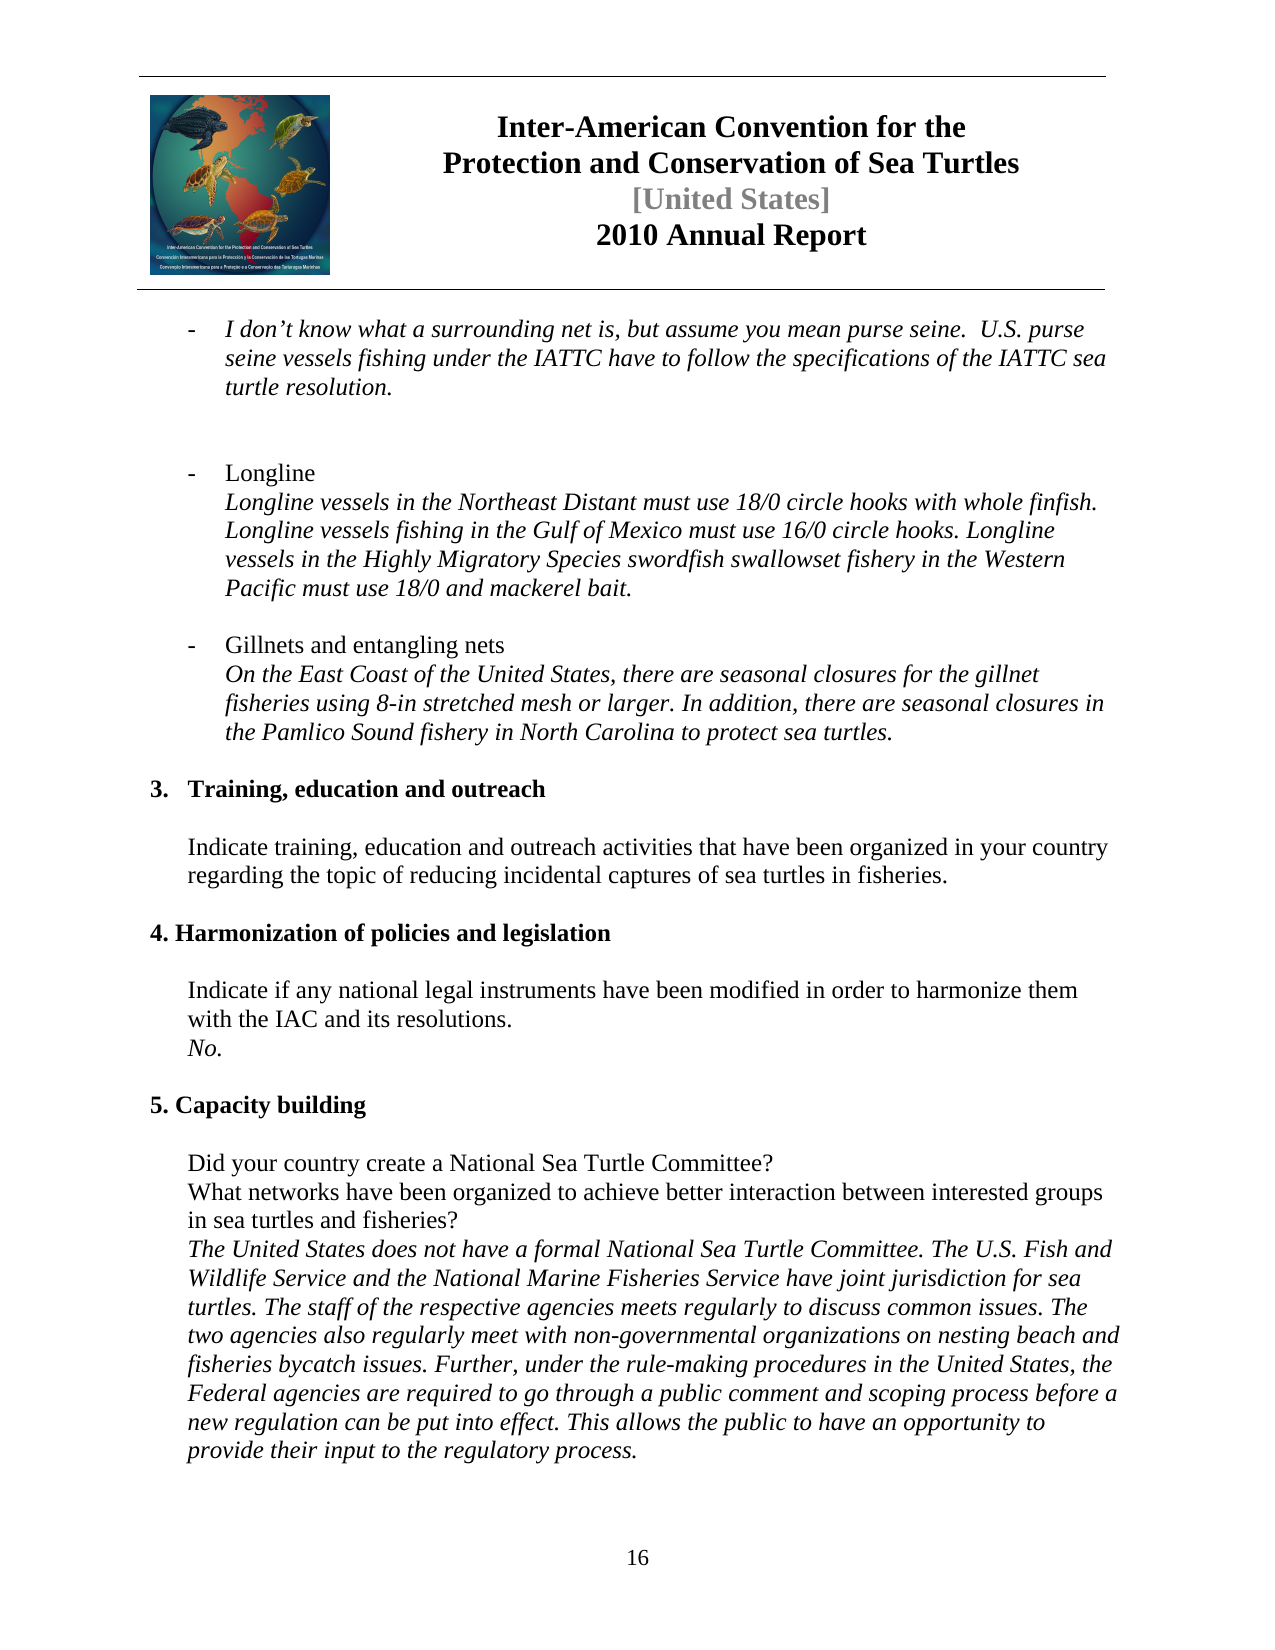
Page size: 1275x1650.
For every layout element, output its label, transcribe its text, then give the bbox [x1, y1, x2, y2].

text 4. Harmonization of policies and legislation [150, 918, 1125, 947]
text 5. Capacity building [150, 1091, 1125, 1119]
text Indicate training, education and outreach activities that have been organized in your country regarding the topic of reducing incidental captures of sea turtles in fisheries. [187, 832, 1125, 889]
list Gillnets and entangling nets [187, 631, 1125, 659]
text On the East Coast of the United States, there are seasonal closures for the gillnet fisheries using 8-in stretched mesh or larger. In addition, there are seasonal closures in the Pamlico Sound fishery in North Carolina to protect sea turtles. [225, 659, 1125, 746]
list Longline [187, 458, 1125, 487]
list I don’t know what a surrounding net is, but assume you mean purse seine. U.S. purse seine vessels fishing under the IATTC have to follow the specifications of the IATTC sea turtle resolution. [187, 314, 1125, 401]
text Did your country create a National Sea Turtle Committee? [187, 1148, 1125, 1177]
text No. [187, 1033, 1125, 1062]
text What networks have been organized to achieve better interaction between interested groups in sea turtles and fisheries? [187, 1177, 1125, 1234]
text Longline vessels in the Northeast Distant must use 18/0 circle hooks with whole finfish. Longline vessels fishing in the Gulf of Mexico must use 16/0 circle hooks. Longline vessels in the Highly Migratory Species swordfish swallowset fishery in the Western Pacific must use 18/0 and mackerel bait. [225, 487, 1125, 602]
list Training, education and outreach [150, 774, 1125, 803]
text Indicate if any national legal instruments have been modified in order to harmonize them with the IAC and its resolutions. [187, 976, 1125, 1033]
text The United States does not have a formal National Sea Turtle Committee. The U.S. Fish and Wildlife Service and the National Marine Fisheries Service have joint jurisdiction for sea turtles. The staff of the respective agencies meets regularly to discuss common issues. The two agencies also regularly meet with non-governmental organizations on nesting beach and fisheries bycatch issues. Further, under the rule-making procedures in the United States, the Federal agencies are required to go through a public comment and scoping process before a new regulation can be put into effect. This allows the public to have an opportunity to provide their input to the regulatory process. [187, 1234, 1125, 1464]
